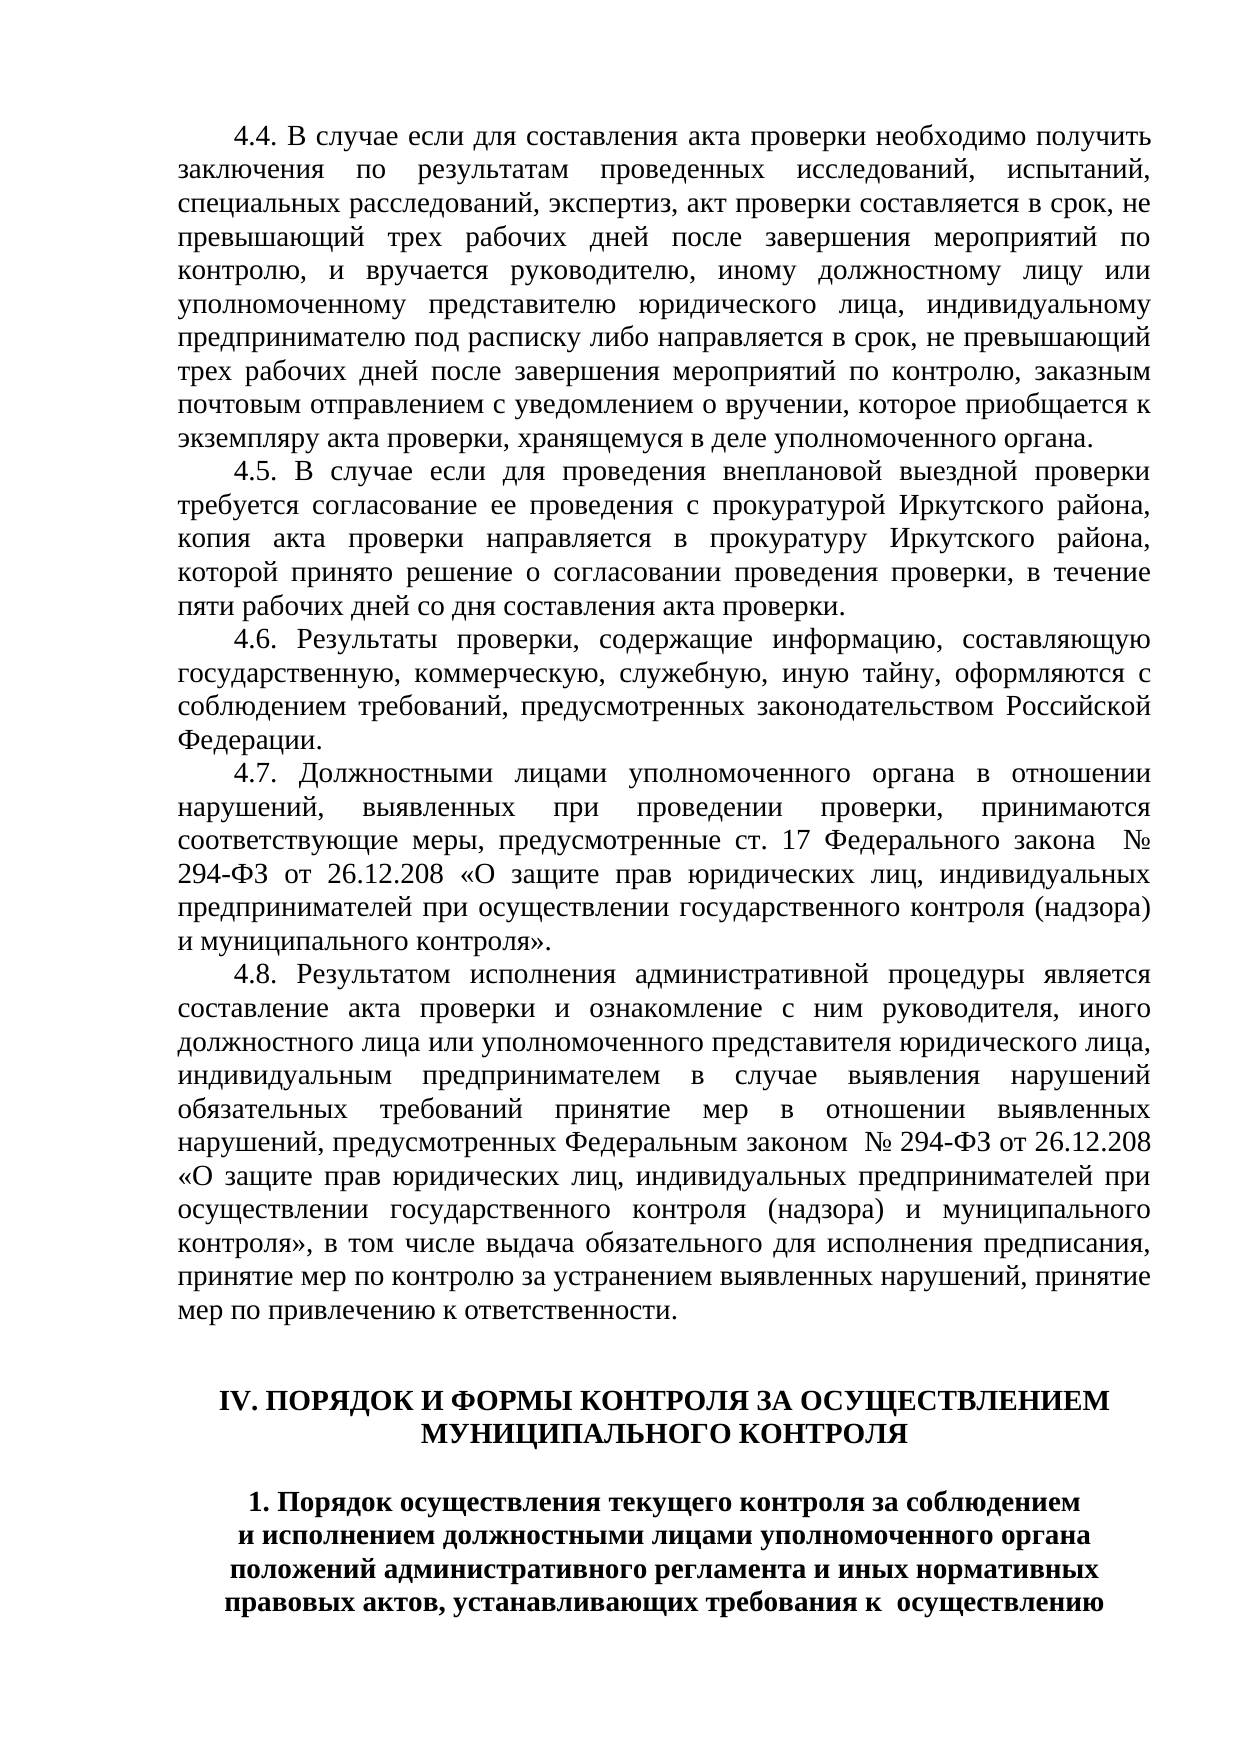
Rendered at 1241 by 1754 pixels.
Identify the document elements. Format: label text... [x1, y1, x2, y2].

text 4.5. В случае если для проведения внеплановой выездной проверки требуется согласование ее проведения с прокуратурой Иркутского района, копия акта проверки направляется в прокуратуру Иркутского района, которой принято решение о согласовании проведения проверки, в течение пяти рабочих дней со дня составления акта проверки. [177, 453, 1152, 621]
text IV. ПОРЯДОК И ФОРМЫ КОНТРОЛЯ ЗА ОСУЩЕСТВЛЕНИЕМ МУНИЦИПАЛЬНОГО КОНТРОЛЯ [177, 1383, 1152, 1450]
text 4.6. Результаты проверки, содержащие информацию, составляющую государственную, коммерческую, служебную, иную тайну, оформляются с соблюдением требований, предусмотренных законодательством Российской Федерации. [177, 621, 1152, 755]
text 4.4. В случае если для составления акта проверки необходимо получить заключения по результатам проведенных исследований, испытаний, специальных расследований, экспертиз, акт проверки составляется в срок, не превышающий трех рабочих дней после завершения мероприятий по контролю, и вручается руководителю, иному должностному лицу или уполномоченному представителю юридического лица, индивидуальному предпринимателю под расписку либо направляется в срок, не превышающий трех рабочих дней после завершения мероприятий по контролю, заказным почтовым отправлением с уведомлением о вручении, которое приобщается к экземпляру акта проверки, хранящемуся в деле уполномоченного органа. [177, 118, 1152, 453]
text 1. Порядок осуществления текущего контроля за соблюдением [177, 1484, 1152, 1517]
text 4.8. Результатом исполнения административной процедуры является составление акта проверки и ознакомление с ним руководителя, иного должностного лица или уполномоченного представителя юридического лица, индивидуальным предпринимателем в случае выявления нарушений обязательных требований принятие мер в отношении выявленных нарушений, предусмотренных Федеральным законом № 294-ФЗ от 26.12.208 «О защите прав юридических лиц, индивидуальных предпринимателей при осуществлении государственного контроля (надзора) и муниципального контроля», в том числе выдача обязательного для исполнения предписания, принятие мер по контролю за устранением выявленных нарушений, принятие мер по привлечению к ответственности. [177, 957, 1152, 1326]
text 4.7. Должностными лицами уполномоченного органа в отношении нарушений, выявленных при проведении проверки, принимаются соответствующие меры, предусмотренные ст. 17 Федерального закона № 294-ФЗ от 26.12.208 «О защите прав юридических лиц, индивидуальных предпринимателей при осуществлении государственного контроля (надзора) и муниципального контроля». [177, 755, 1152, 957]
text и исполнением должностными лицами уполномоченного органа [177, 1517, 1152, 1551]
text положений административного регламента и иных нормативных [177, 1551, 1152, 1584]
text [177, 1584, 1152, 1618]
